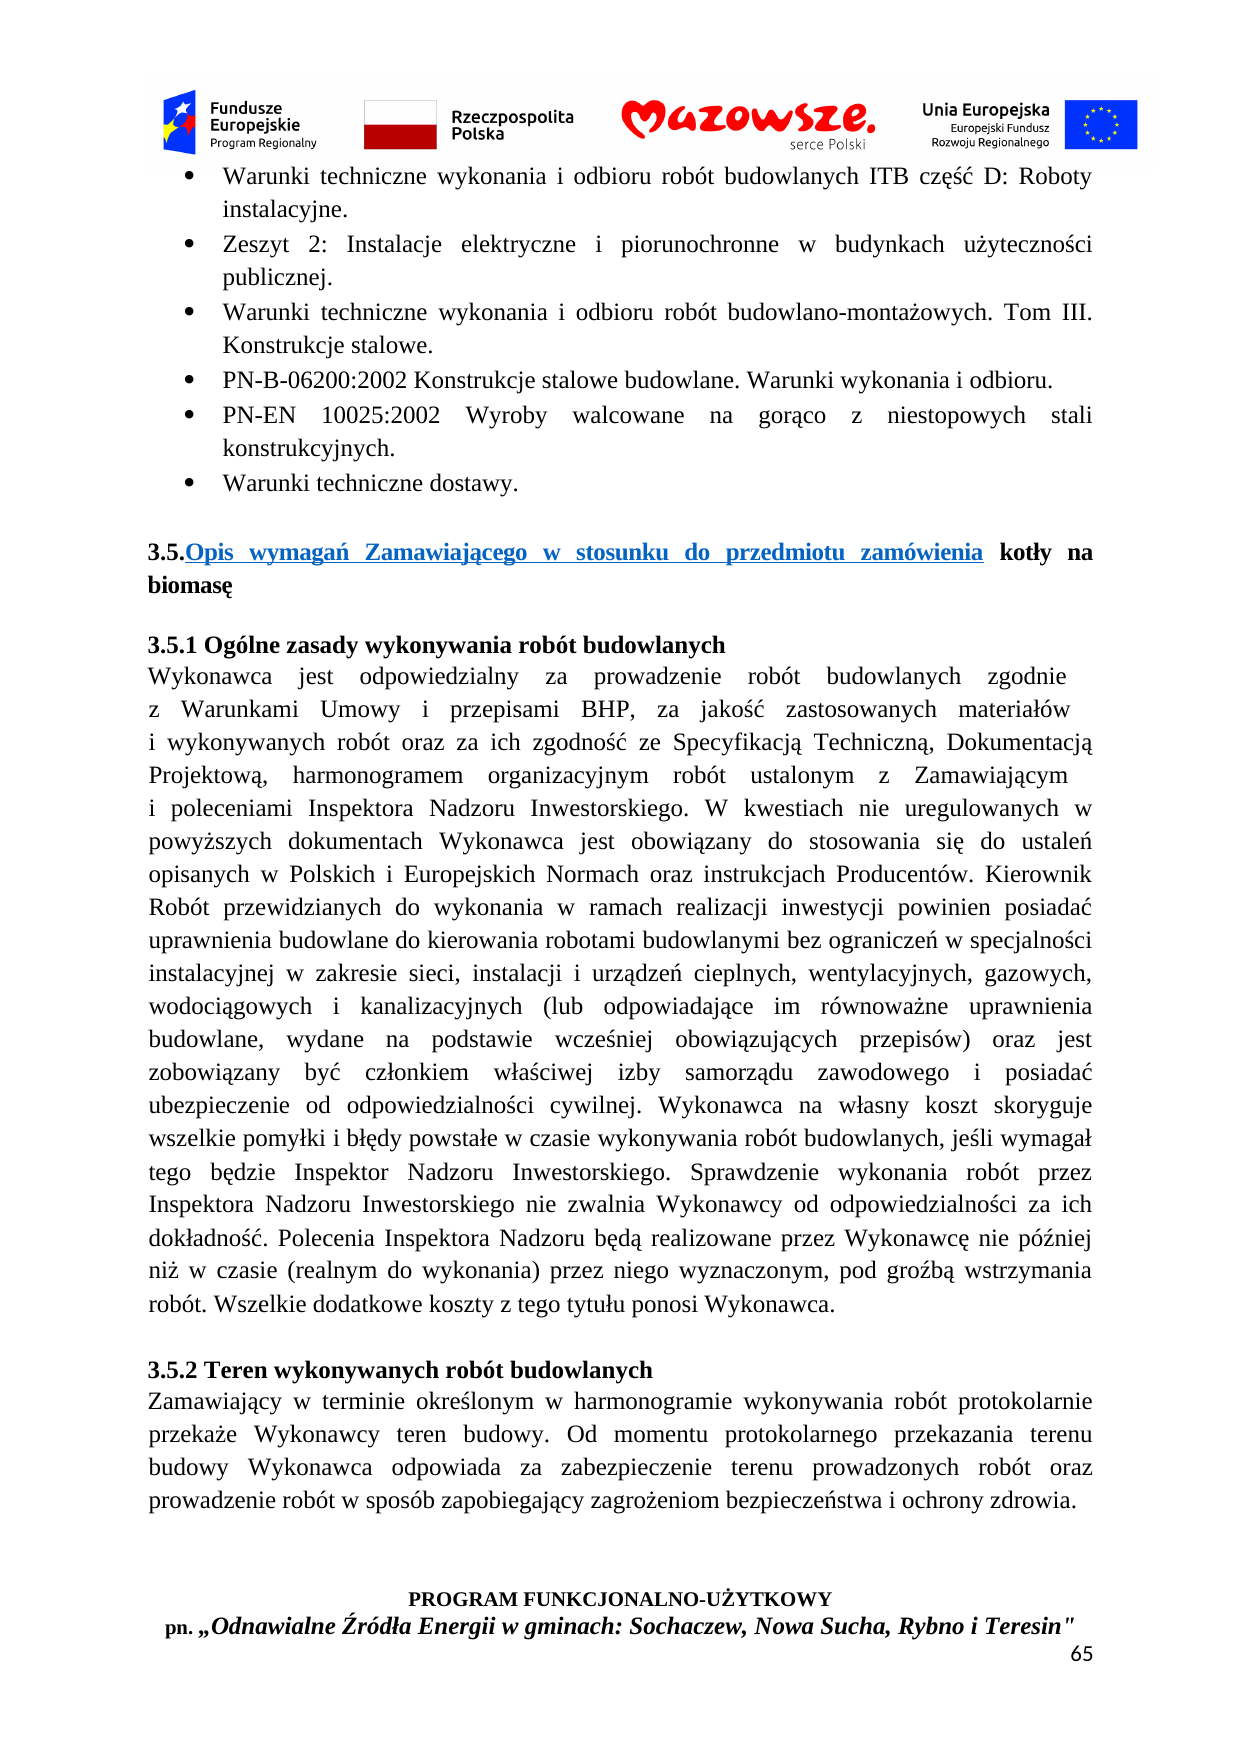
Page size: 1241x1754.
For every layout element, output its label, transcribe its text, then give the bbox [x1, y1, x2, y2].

text Zamawiający w terminie określonym w harmonogramie wykonywania robót protokolarnie przekaże Wykonawcy teren budowy. Od momentu protokolarnego przekazania terenu budowy Wykonawca odpowiada za zabezpieczenie terenu prowadzonych robót oraz prowadzenie robót w sposób zapobiegający zagrożeniom bezpieczeństwa i ochrony zdrowia. [147, 1386, 1093, 1514]
list PN-B-06200:2002 Konstrukcje stalowe budowlane. Warunki wykonania i odbioru. [185, 365, 1093, 394]
picture [147, 74, 1154, 171]
text Wykonawca jest odpowiedzialny za prowadzenie robót budowlanych zgodnie z Warunkami Umowy i przepisami BHP, za jakość zastosowanych materiałów i wykonywanych robót oraz za ich zgodność ze Specyfikacją Techniczną, Dokumentacją Projektową, harmonogramem organizacyjnym robót ustalonym z Zamawiającym i poleceniami Inspektora Nadzoru Inwestorskiego. W kwestiach nie uregulowanych w powyższych dokumentach Wykonawca jest obowiązany do stosowania się do ustaleń opisanych w Polskich i Europejskich Normach oraz instrukcjach Producentów. Kierownik Robót przewidzianych do wykonania w ramach realizacji inwestycji powinien posiadać uprawnienia budowlane do kierowania robotami budowlanymi bez ograniczeń w specjalności instalacyjnej w zakresie sieci, instalacji i urządzeń cieplnych, wentylacyjnych, gazowych, wodociągowych i kanalizacyjnych (lub odpowiadające im równoważne uprawnienia budowlane, wydane na podstawie wcześniej obowiązujących przepisów) oraz jest zobowiązany być członkiem właściwej izby samorządu zawodowego i posiadać ubezpieczenie od odpowiedzialności cywilnej. Wykonawca na własny koszt skoryguje wszelkie pomyłki i błędy powstałe w czasie wykonywania robót budowlanych, jeśli wymagał tego będzie Inspektor Nadzoru Inwestorskiego. Sprawdzenie wykonania robót przez Inspektora Nadzoru Inwestorskiego nie zwalnia Wykonawcy od odpowiedzialności za ich dokładność. Polecenia Inspektora Nadzoru będą realizowane przez Wykonawcę nie później niż w czasie (realnym do wykonania) przez niego wyznaczonym, pod groźbą wstrzymania robót. Wszelkie dodatkowe koszty z tego tytułu ponosi Wykonawca. [147, 661, 1093, 1317]
subtitle 3.5.Opis wymagań Zamawiającego w stosunku do przedmiotu zamówienia kotły na biomasę [147, 537, 1093, 599]
list Warunki techniczne wykonania i odbioru robót budowlano-montażowych. Tom III. Konstrukcje stalowe. [185, 297, 1093, 359]
subtitle 3.5.1 Ogólne zasady wykonywania robót budowlanych [147, 630, 1093, 659]
list PN-EN 10025:2002 Wyroby walcowane na gorąco z niestopowych stali konstrukcyjnych. [185, 400, 1093, 462]
list Warunki techniczne wykonania i odbioru robót budowlanych ITB część D: Roboty instalacyjne. [185, 161, 1093, 223]
list Zeszyt 2: Instalacje elektryczne i piorunochronne w budynkach użyteczności publicznej. [185, 229, 1093, 291]
subtitle 3.5.2 Teren wykonywanych robót budowlanych [147, 1355, 1093, 1383]
list Warunki techniczne dostawy. [185, 468, 1093, 497]
